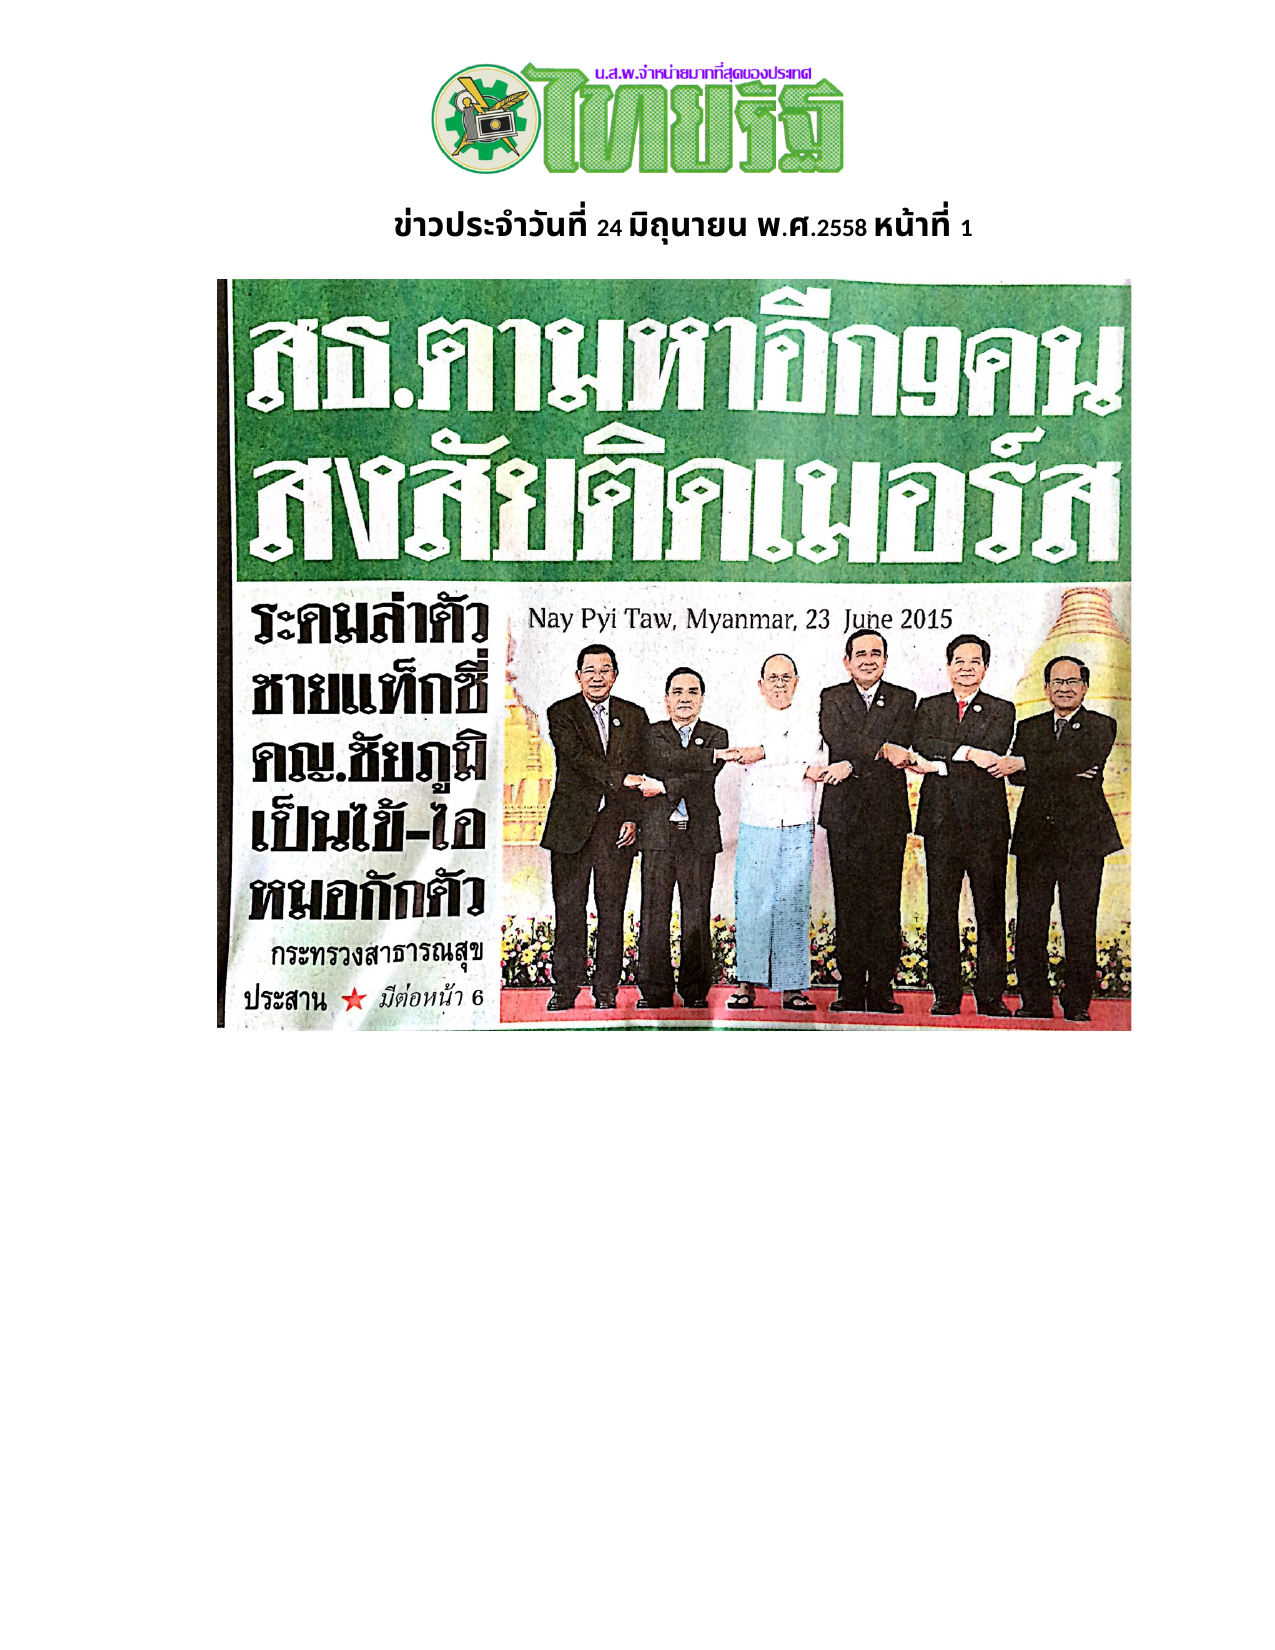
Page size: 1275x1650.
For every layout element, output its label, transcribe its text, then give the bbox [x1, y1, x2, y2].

picture [430, 59, 845, 176]
picture [217, 279, 1132, 1031]
text ข่าวประจำวันที่ 24 มิถุนายน พ.ศ.2558 หน้าที่ 1 [89, 201, 1260, 251]
